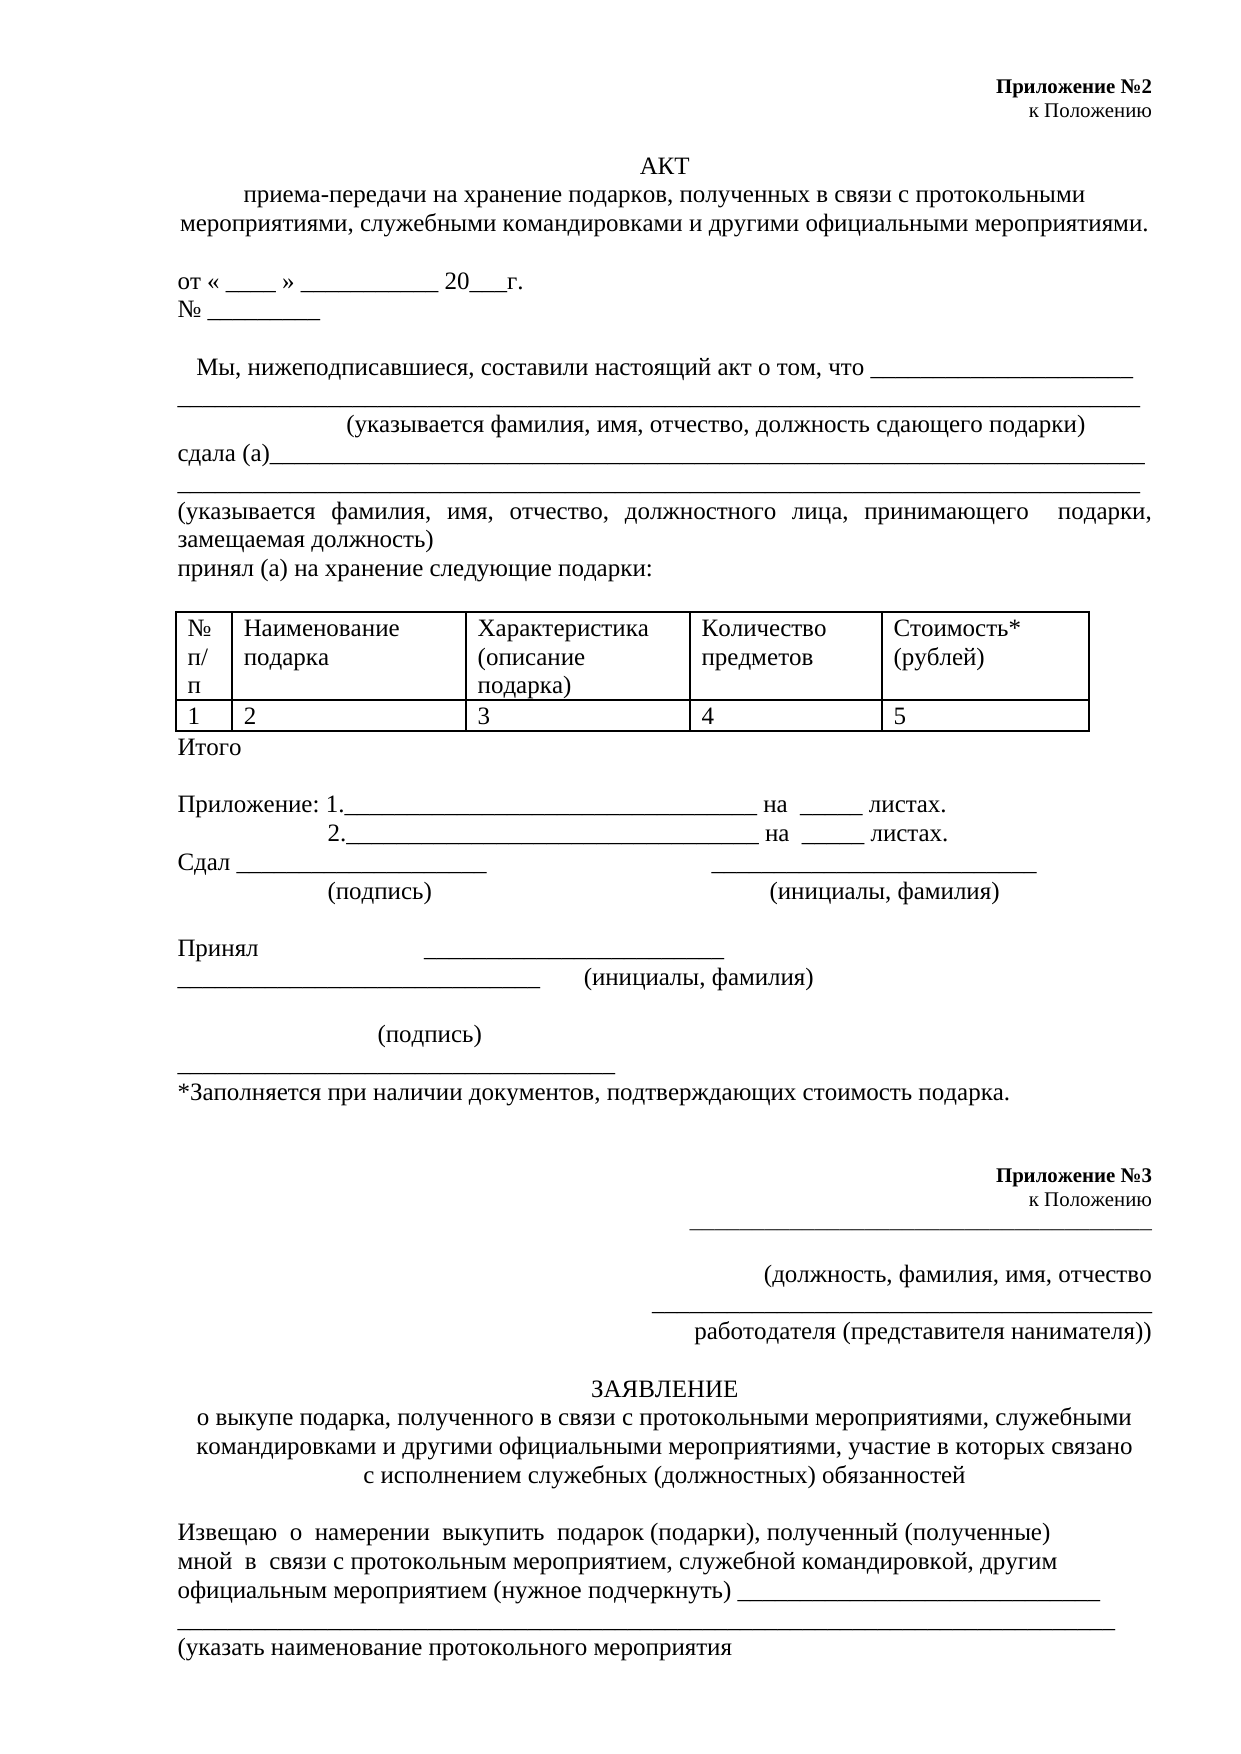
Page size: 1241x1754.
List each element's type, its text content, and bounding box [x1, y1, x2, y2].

text Извещаю о намерении выкупить подарок (подарки), полученный (полученные) [177, 1517, 1152, 1546]
text (указывается фамилия, имя, отчество, должность сдающего подарки) [177, 409, 1152, 438]
text Сдал ____________________ __________________________ [177, 847, 1152, 876]
text Приложение №2 [177, 74, 1152, 98]
text Приложение: 1._________________________________ на _____ листах. [177, 789, 1152, 818]
table_cell 2 [233, 701, 465, 730]
text Мы, нижеподписавшиеся, составили настоящий акт о том, что _____________________ [177, 352, 1152, 381]
table_cell 3 [467, 701, 689, 730]
text к Положению [177, 98, 1152, 122]
text (подпись) ___________________________________ [177, 1019, 1152, 1077]
text (указать наименование протокольного мероприятия [177, 1632, 1152, 1661]
text _____________________________________________________________________________ [177, 467, 1152, 496]
text _____________________________________ [177, 1211, 1152, 1235]
table_header Наименование подарка [233, 613, 465, 699]
text Приложение №3 [177, 1163, 1152, 1187]
text с исполнением служебных (должностных) обязанностей [177, 1460, 1152, 1489]
table_header Характеристика (описание подарка) [467, 613, 689, 699]
text принял (а) на хранение следующие подарки: [177, 553, 1152, 582]
text АКТ [177, 151, 1152, 179]
text сдала (а)______________________________________________________________________ [177, 438, 1152, 467]
table_cell 1 [177, 701, 231, 730]
table_cell 5 [883, 701, 1088, 730]
table_header Количество предметов [691, 613, 881, 699]
text мной в связи с протокольным мероприятием, служебной командировкой, другим [177, 1546, 1152, 1575]
table_header № п/п [177, 613, 231, 699]
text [177, 1604, 1152, 1632]
text ________________________________________ [177, 1287, 1152, 1316]
text от « ____ » ___________ 20___г. № _________ [177, 266, 1152, 323]
text ЗАЯВЛЕНИЕ [177, 1374, 1152, 1402]
table_cell 4 [691, 701, 881, 730]
text (указывается фамилия, имя, отчество, должностного лица, принимающего подарки, замещаемая должность) [177, 496, 1152, 553]
text Итого [177, 732, 1152, 761]
text о выкупе подарка, полученного в связи с протокольными мероприятиями, служебными командировками и другими официальными мероприятиями, участие в которых связано [177, 1402, 1152, 1460]
table_header Стоимость* (рублей) [883, 613, 1088, 699]
text работодателя (представителя нанимателя)) [177, 1316, 1152, 1345]
text Принял ________________________ _____________________________ (инициалы, фамилия) [177, 933, 1152, 991]
text *Заполняется при наличии документов, подтверждающих стоимость подарка. [177, 1077, 1152, 1106]
text к Положению [177, 1187, 1152, 1211]
text 2._________________________________ на _____ листах. [177, 818, 1152, 847]
text официальным мероприятием (нужное подчеркнуть) _____________________________ [177, 1575, 1152, 1604]
text (должность, фамилия, имя, отчество [177, 1259, 1152, 1287]
text _____________________________________________________________________________ [177, 381, 1152, 409]
text (подпись) (инициалы, фамилия) [177, 876, 1152, 904]
text приема-передачи на хранение подарков, полученных в связи с протокольными мероприятиями, служебными командировками и другими официальными мероприятиями. [177, 179, 1152, 237]
